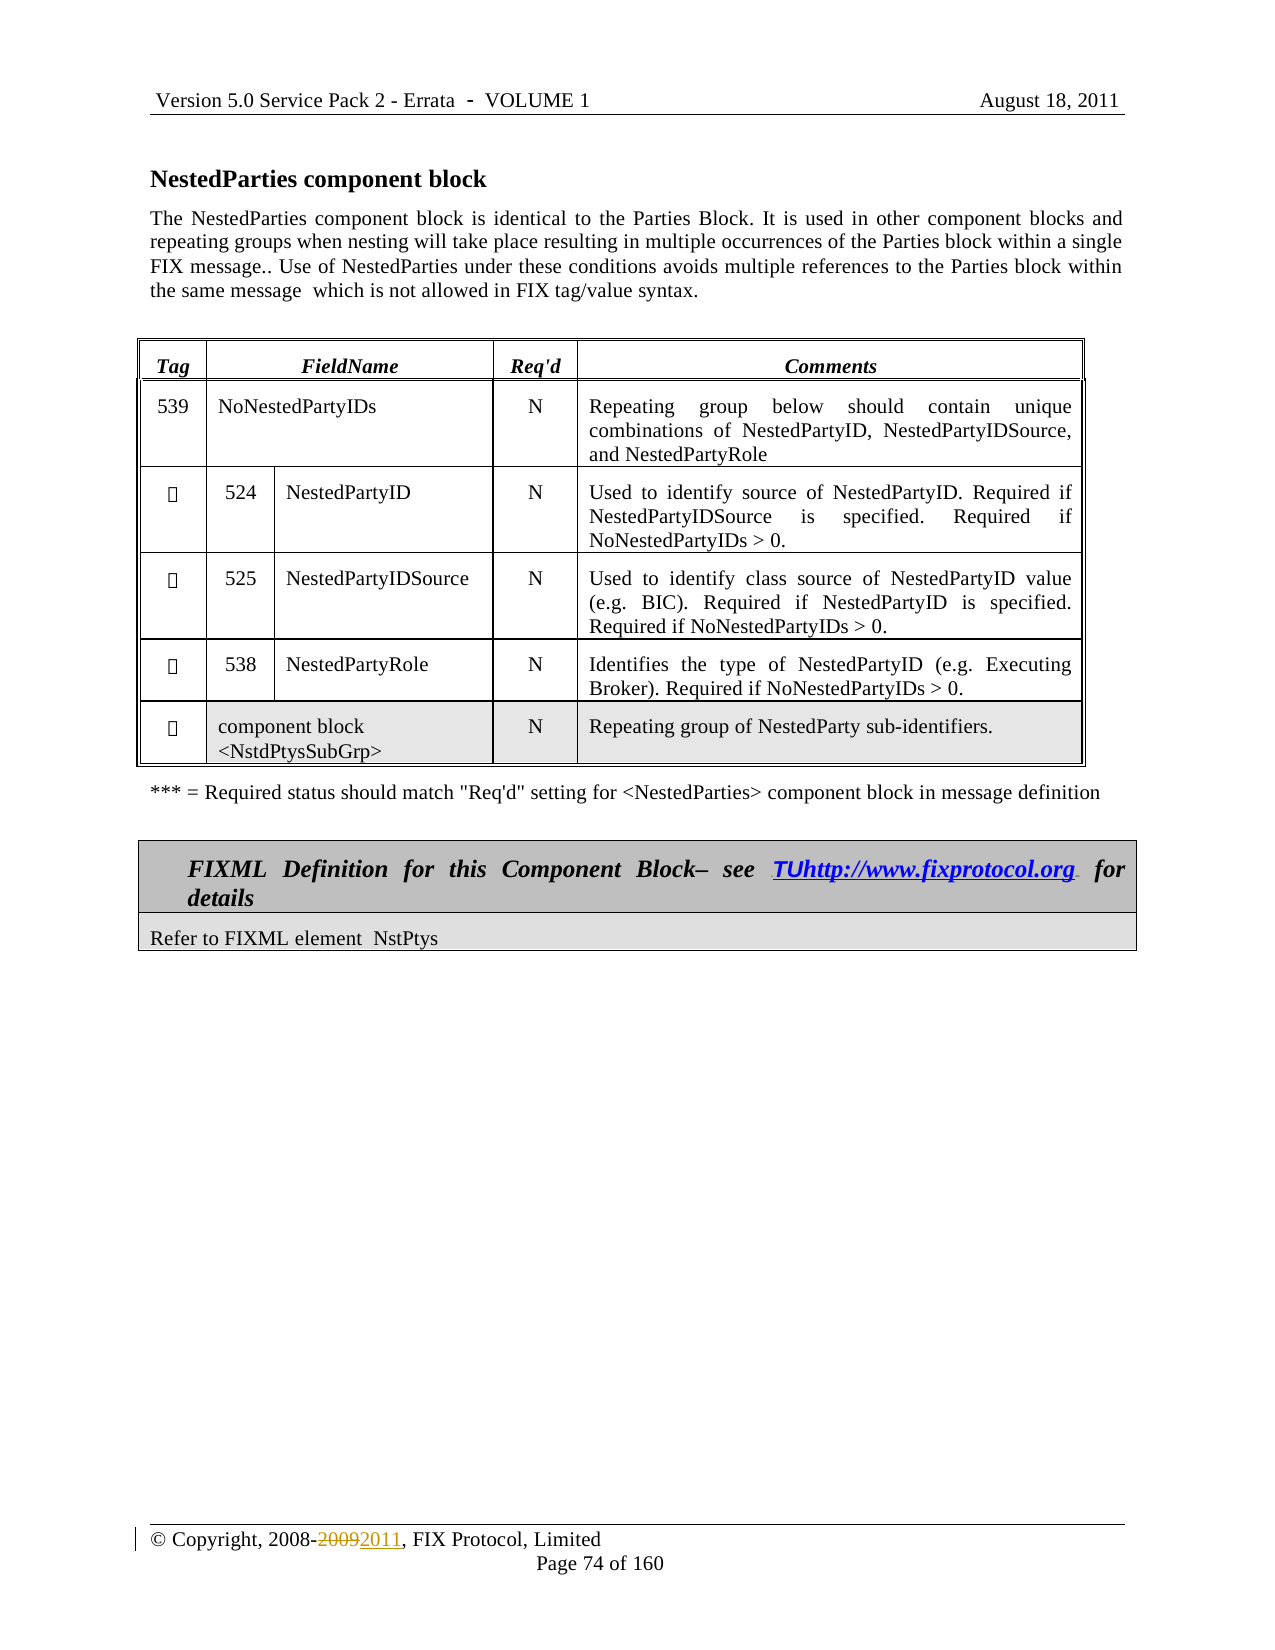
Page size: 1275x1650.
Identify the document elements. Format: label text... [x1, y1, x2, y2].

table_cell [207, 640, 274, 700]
subtitle NestedParties component block [150, 164, 1125, 193]
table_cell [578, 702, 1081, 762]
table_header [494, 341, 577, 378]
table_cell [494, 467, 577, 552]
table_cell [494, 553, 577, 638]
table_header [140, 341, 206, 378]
text The NestedParties component block is identical to the Parties Block. It is used in other component blocks and repeating groups when nesting will take place resulting in multiple occurrences of the Parties block within a single FIX message.. Use of NestedParties under these conditions avoids multiple references to the Parties block within the same message which is not allowed in FIX tag/value syntax. [150, 205, 1125, 302]
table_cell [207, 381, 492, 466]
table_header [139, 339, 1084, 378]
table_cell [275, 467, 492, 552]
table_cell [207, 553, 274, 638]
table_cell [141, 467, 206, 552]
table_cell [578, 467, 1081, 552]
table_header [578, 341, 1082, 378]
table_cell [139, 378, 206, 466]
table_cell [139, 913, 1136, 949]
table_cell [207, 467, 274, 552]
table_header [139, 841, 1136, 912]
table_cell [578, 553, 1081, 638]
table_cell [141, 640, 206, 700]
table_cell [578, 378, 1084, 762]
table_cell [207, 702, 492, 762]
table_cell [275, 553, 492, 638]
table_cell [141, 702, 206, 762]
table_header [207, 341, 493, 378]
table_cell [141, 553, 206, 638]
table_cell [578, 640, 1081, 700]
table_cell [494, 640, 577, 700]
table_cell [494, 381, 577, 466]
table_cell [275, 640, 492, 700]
text *** = Required status should match "Req'd" setting for <NestedParties> component block in message definition [150, 780, 1125, 804]
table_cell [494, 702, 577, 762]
